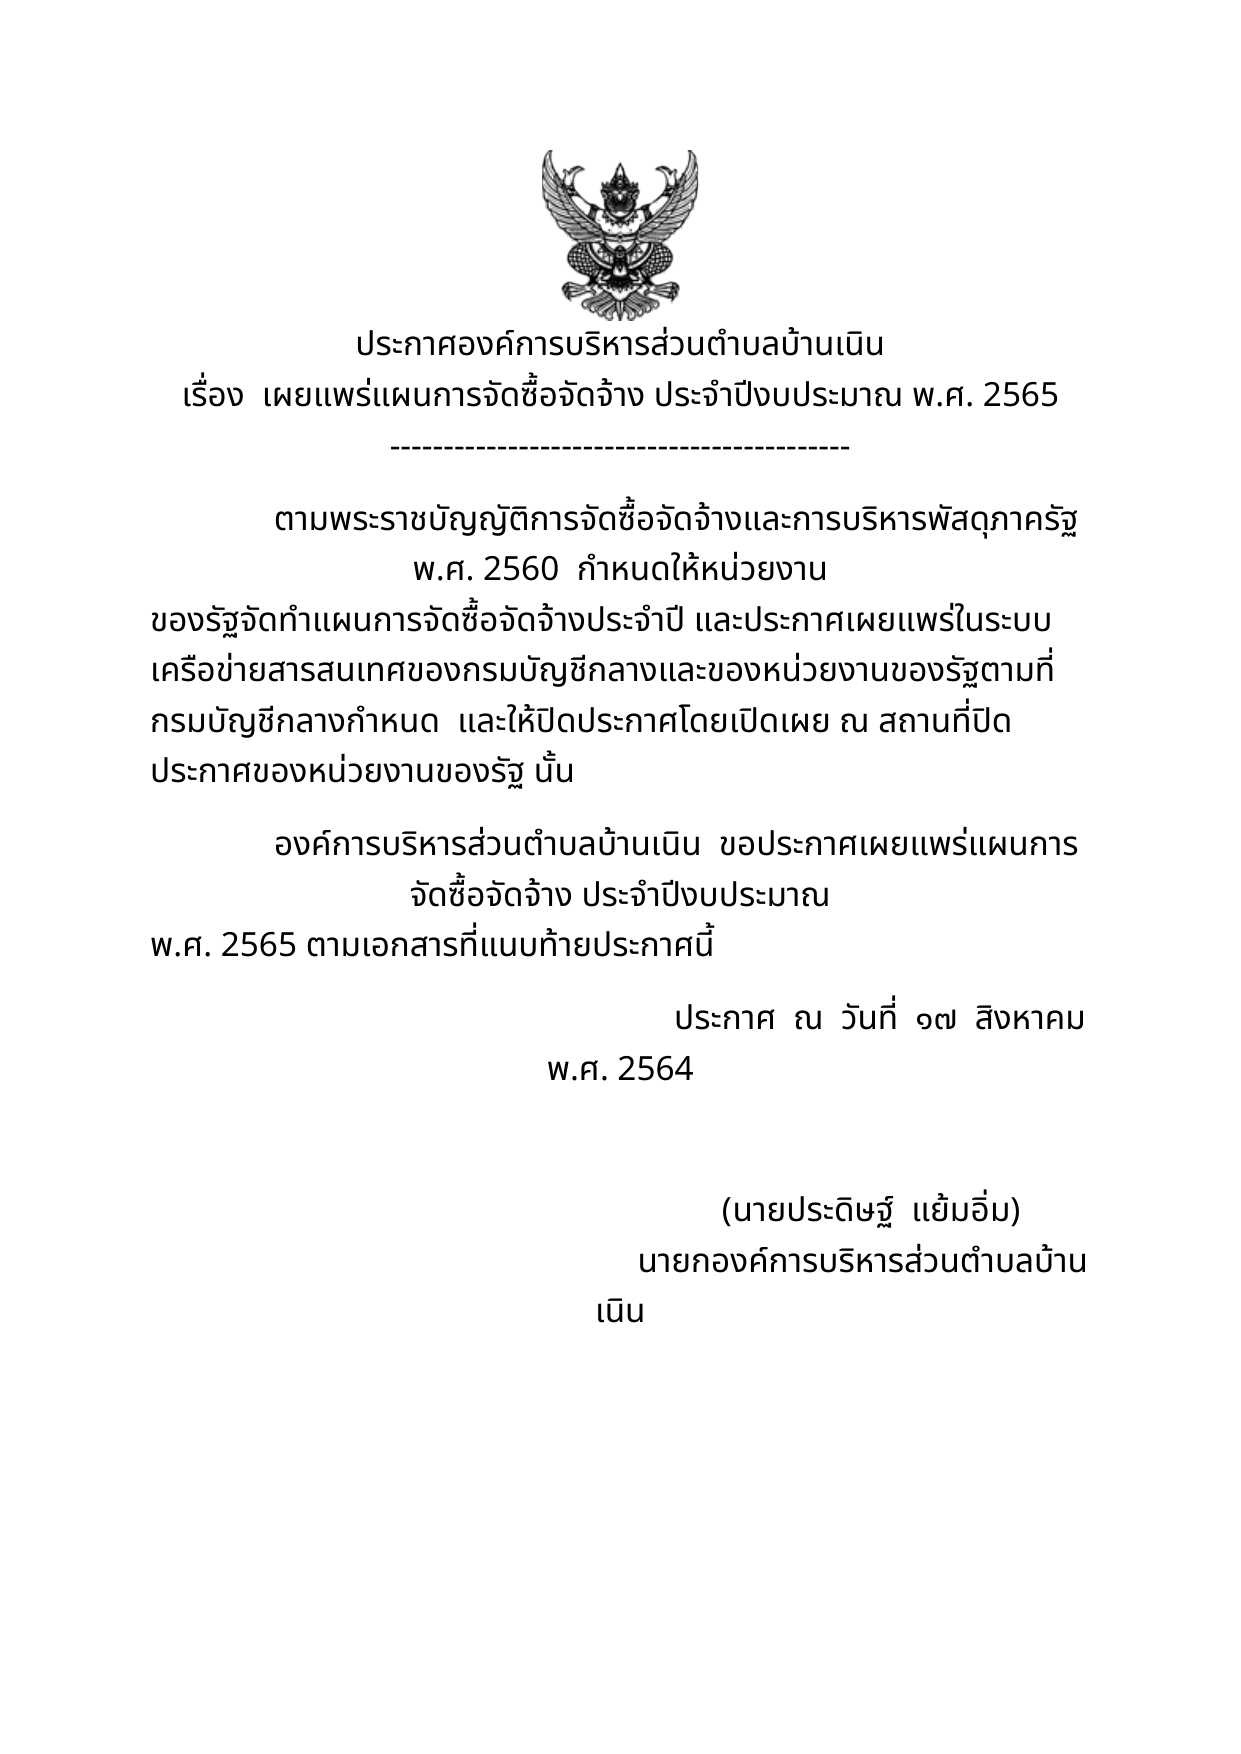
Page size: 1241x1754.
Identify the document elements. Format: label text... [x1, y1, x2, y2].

text นายกองค์การบริหารส่วนตำบลบ้านเนิน [150, 1237, 1090, 1338]
text ประกาศ ณ วันที่ ๑๗ สิงหาคม พ.ศ. 2564 [150, 994, 1090, 1095]
text ประกาศองค์การบริหารส่วนตำบลบ้านเนิน [150, 320, 1090, 371]
text ตามพระราชบัญญัติการจัดซื้อจัดจ้างและการบริหารพัสดุภาครัฐ พ.ศ. 2560 กำหนดให้หน่วยงาน [150, 495, 1090, 596]
picture [542, 150, 699, 321]
text (นายประดิษฐ์ แย้มอิ่ม) [150, 1186, 1090, 1237]
text ของรัฐจัดทำแผนการจัดซื้อจัดจ้างประจำปี และประกาศเผยแพร่ในระบบเครือข่ายสารสนเทศของกรมบัญชีกลางและของหน่วยงานของรัฐตามที่กรมบัญชีกลางกำหนด และให้ปิดประกาศโดยเปิดเผย ณ สถานที่ปิดประกาศของหน่วยงานของรัฐ นั้น [150, 596, 1090, 797]
text เรื่อง เผยแพร่แผนการจัดซื้อจัดจ้าง ประจำปีงบประมาณ พ.ศ. 2565 [150, 371, 1090, 421]
text องค์การบริหารส่วนตำบลบ้านเนิน ขอประกาศเผยแพร่แผนการจัดซื้อจัดจ้าง ประจำปีงบประมาณ [150, 820, 1090, 921]
text ------------------------------------------- [150, 421, 1090, 467]
text พ.ศ. 2565 ตามเอกสารที่แนบท้ายประกาศนี้ [150, 921, 1090, 972]
